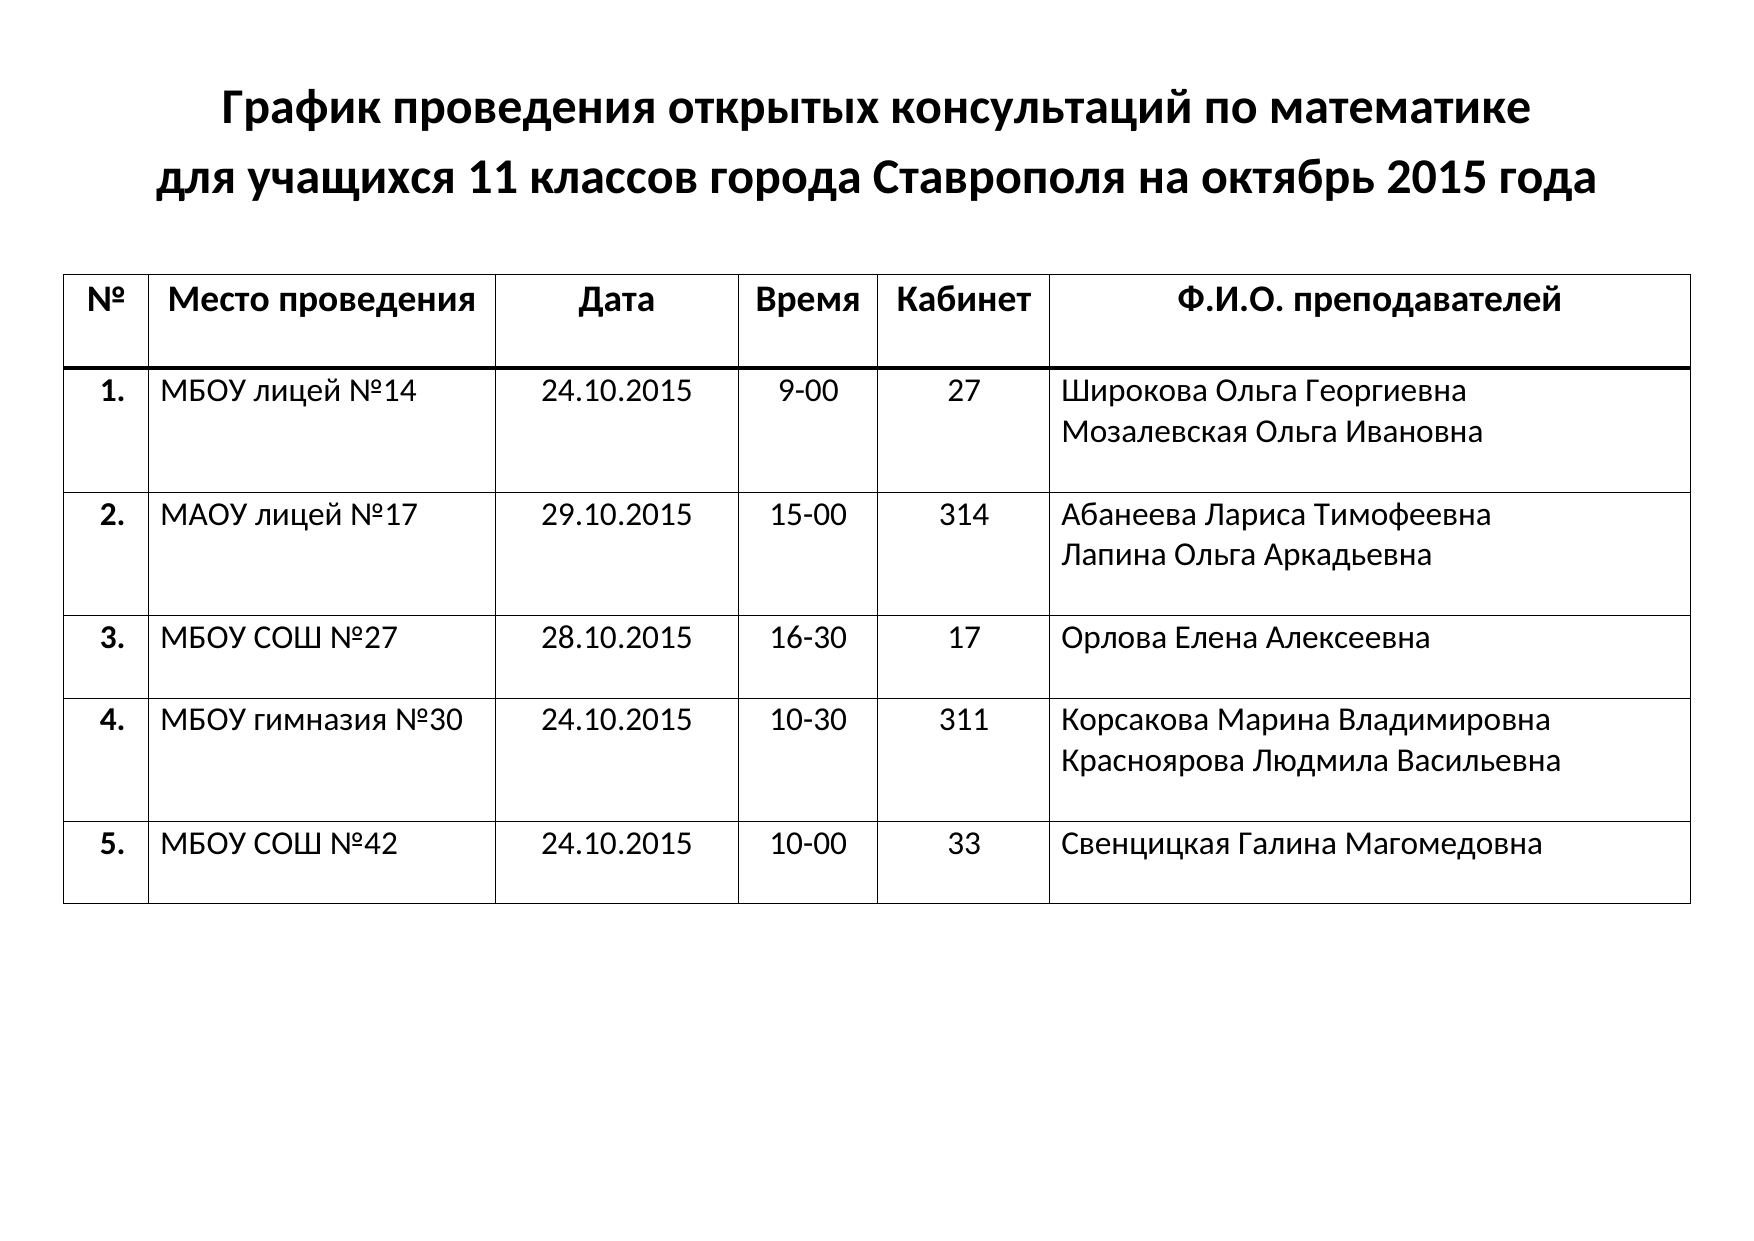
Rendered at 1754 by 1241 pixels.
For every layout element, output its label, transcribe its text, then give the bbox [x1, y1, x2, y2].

table_cell 27 [878, 370, 1049, 492]
table_cell МБОУ СОШ №42 [149, 822, 495, 903]
table_cell 311 [878, 699, 1049, 821]
text График проведения открытых консультаций по математике [75, 75, 1679, 136]
table_cell МБОУ лицей №14 [149, 370, 495, 492]
table_cell МБОУ гимназия №30 [149, 699, 495, 821]
table_header Дата [496, 275, 738, 366]
table_cell 16-30 [739, 616, 877, 697]
text для учащихся 11 классов города Ставрополя на октябрь 2015 года [75, 145, 1679, 206]
table_cell [64, 370, 148, 492]
table_cell Свенцицкая Галина Магомедовна [1050, 822, 1690, 903]
table_cell Корсакова Марина Владимировна Красноярова Людмила Васильевна [1050, 699, 1690, 821]
table_cell [64, 616, 148, 697]
table_cell 15-00 [739, 493, 877, 615]
table_cell Абанеева Лариса Тимофеевна Лапина Ольга Аркадьевна [1050, 493, 1690, 615]
table_cell [64, 493, 148, 615]
table_cell 24.10.2015 [496, 370, 738, 492]
table_cell 28.10.2015 [496, 616, 738, 697]
table_cell 24.10.2015 [496, 822, 738, 903]
table_cell МБОУ СОШ №27 [149, 616, 495, 697]
table_cell 24.10.2015 [496, 699, 738, 821]
table_cell 29.10.2015 [496, 493, 738, 615]
table_cell 9-00 [739, 370, 877, 492]
table_cell 33 [878, 822, 1049, 903]
table_cell МАОУ лицей №17 [149, 493, 495, 615]
table_cell 10-00 [739, 822, 877, 903]
table_cell 10-30 [739, 699, 877, 821]
table_cell Орлова Елена Алексеевна [1050, 616, 1690, 697]
table_cell [64, 822, 148, 903]
table_cell 17 [878, 616, 1049, 697]
table_header Место проведения [149, 275, 495, 366]
table_header Кабинет [878, 275, 1049, 366]
table_header № [64, 275, 148, 366]
table_header Время [739, 275, 877, 366]
table_header Ф.И.О. преподавателей [1050, 275, 1690, 366]
table_cell Широкова Ольга Георгиевна Мозалевская Ольга Ивановна [1050, 370, 1690, 492]
table_cell [64, 699, 148, 821]
table_cell 314 [878, 493, 1049, 615]
